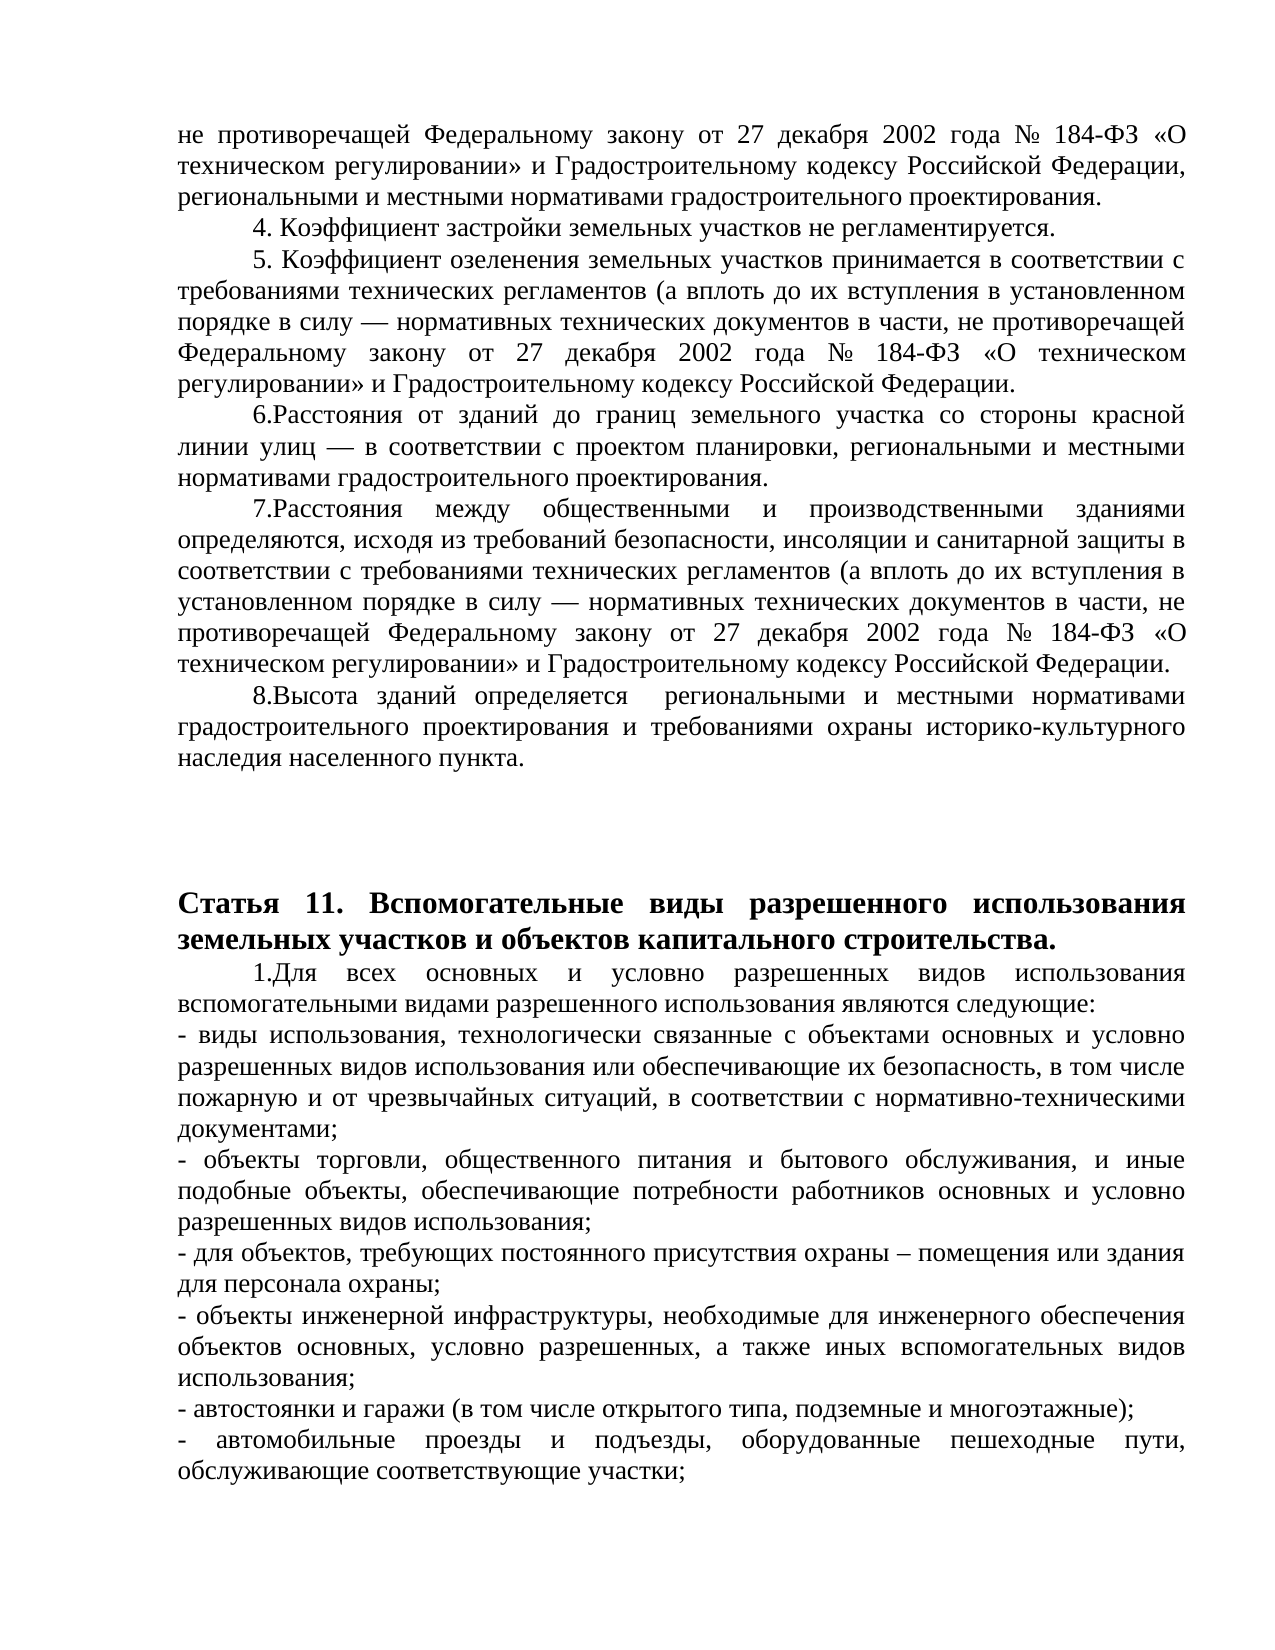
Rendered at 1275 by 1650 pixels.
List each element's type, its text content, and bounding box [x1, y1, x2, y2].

text - для объектов, требующих постоянного присутствия охраны – помещения или здания для персонала охраны; [177, 1236, 1186, 1299]
text - автостоянки и гаражи (в том числе открытого типа, подземные и многоэтажные); [177, 1392, 1186, 1423]
text 5. Коэффициент озеленения земельных участков принимается в соответствии с требованиями технических регламентов (а вплоть до их вступления в установленном порядке в силу — нормативных технических документов в части, не противоречащей Федеральному закону от 27 декабря 2002 года № 184-ФЗ «О техническом регулировании» и Градостроительному кодексу Российской Федерации. [177, 243, 1186, 398]
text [177, 118, 1186, 212]
text - автомобильные проезды и подъезды, оборудованные пешеходные пути, обслуживающие соответствующие участки; [177, 1423, 1186, 1486]
text - виды использования, технологически связанные с объектами основных и условно разрешенных видов использования или обеспечивающие их безопасность, в том числе пожарную и от чрезвычайных ситуаций, в соответствии с нормативно-техническими документами; [177, 1018, 1186, 1143]
text 1.Для всех основных и условно разрешенных видов использования вспомогательными видами разрешенного использования являются следующие: [177, 956, 1186, 1018]
text 6.Расстояния от зданий до границ земельного участка со стороны красной линии улиц — в соответствии с проектом планировки, региональными и местными нормативами градостроительного проектирования. [177, 398, 1186, 492]
text - объекты торговли, общественного питания и бытового обслуживания, и иные подобные объекты, обеспечивающие потребности работников основных и условно разрешенных видов использования; [177, 1143, 1186, 1236]
text 4. Коэффициент застройки земельных участков не регламентируется. [177, 212, 1186, 243]
text 8.Высота зданий определяется региональными и местными нормативами градостроительного проектирования и требованиями охраны историко-культурного наследия населенного пункта. [177, 679, 1186, 772]
text Статья 11. Вспомогательные виды разрешенного использования земельных участков и объектов капитального строительства. [177, 884, 1186, 956]
text 7.Расстояния между общественными и производственными зданиями определяются, исходя из требований безопасности, инсоляции и санитарной защиты в соответствии с требованиями технических регламентов (а вплоть до их вступления в установленном порядке в силу — нормативных технических документов в части, не противоречащей Федеральному закону от 27 декабря 2002 года № 184-ФЗ «О техническом регулировании» и Градостроительному кодексу Российской Федерации. [177, 492, 1186, 679]
text - объекты инженерной инфраструктуры, необходимые для инженерного обеспечения объектов основных, условно разрешенных, а также иных вспомогательных видов использования; [177, 1299, 1186, 1392]
